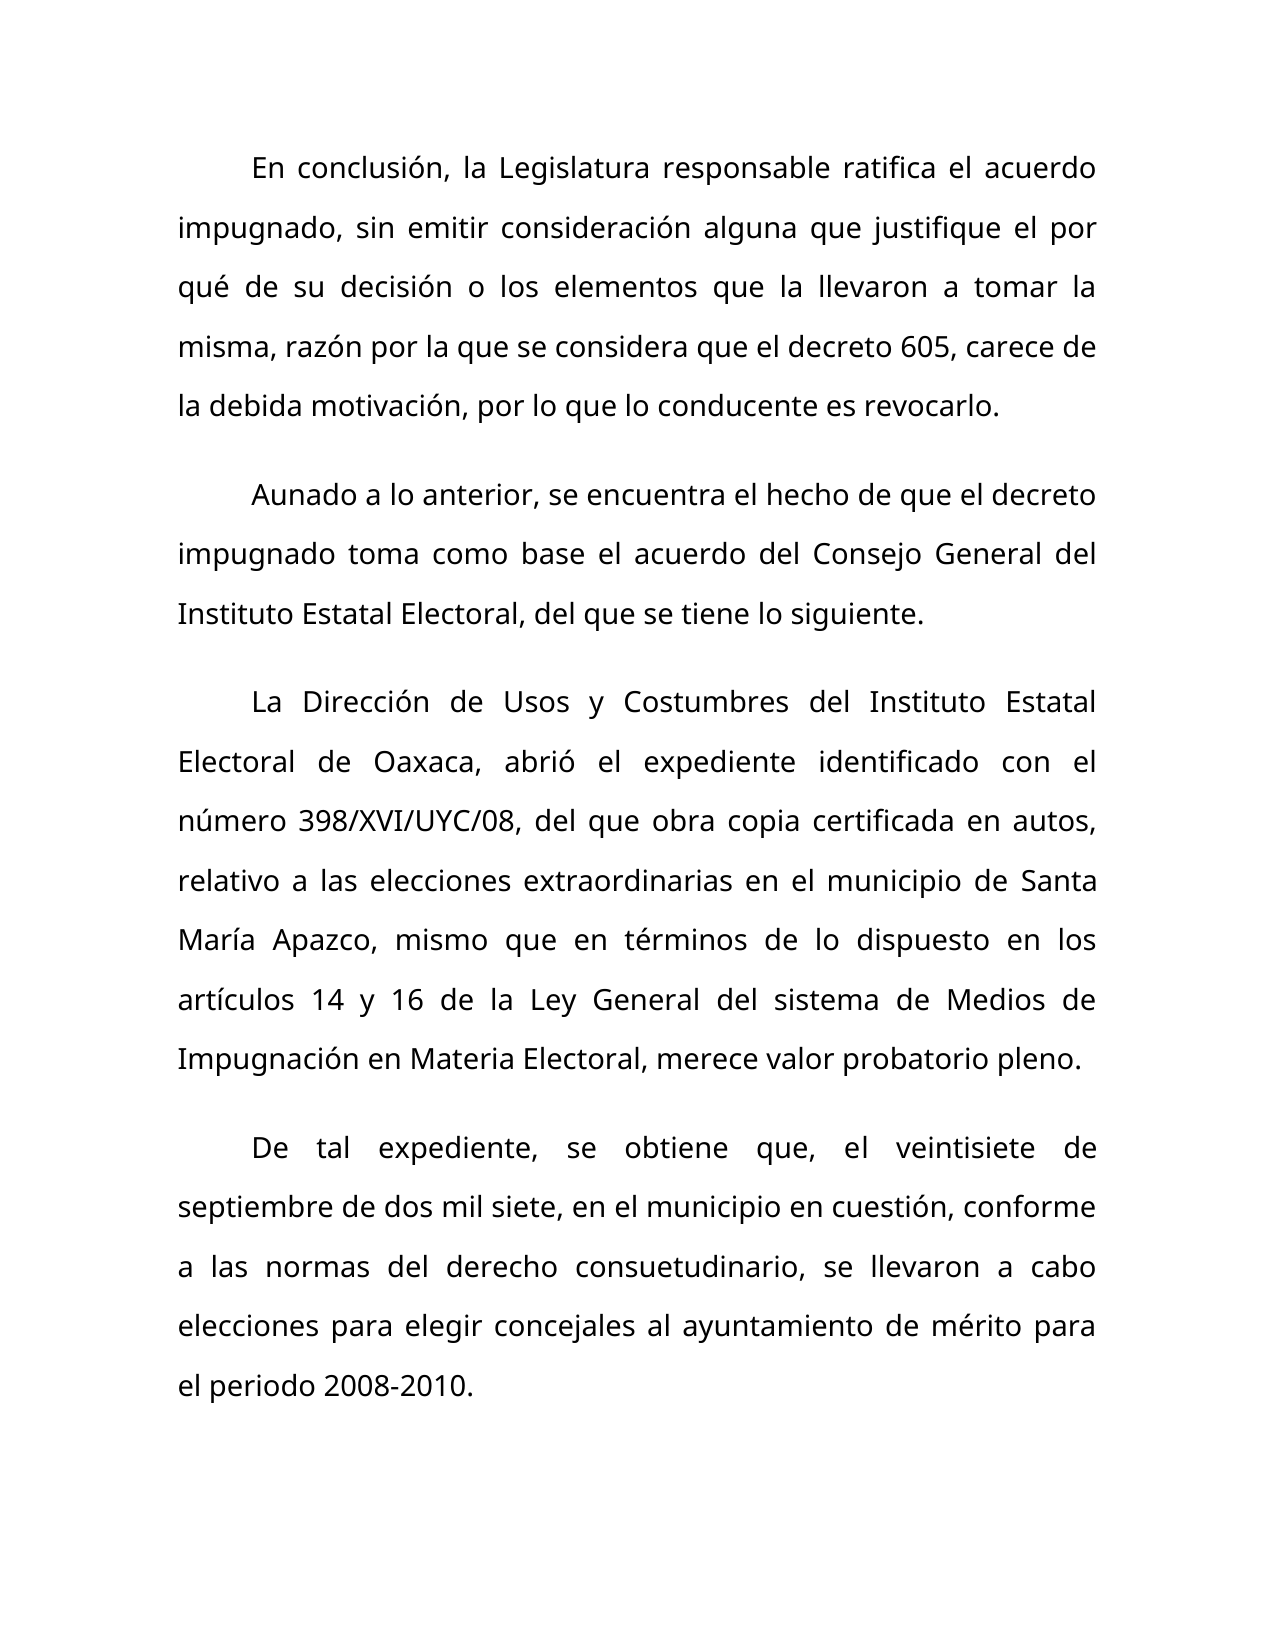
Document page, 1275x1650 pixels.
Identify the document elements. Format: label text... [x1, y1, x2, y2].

text De tal expediente, se obtiene que, el veintisiete de septiembre de dos mil siete, en el municipio en cuestión, conforme a las normas del derecho consuetudinario, se llevaron a cabo elecciones para elegir concejales al ayuntamiento de mérito para el periodo 2008-2010. [177, 1127, 1098, 1405]
text de Usos y Costumbres del Instituto Estatal Electoral de Oaxaca, abrió el expediente identificado con el número 398/XVI/UYC/08, del que obra copia certificada en autos, relativo a las elecciones extraordinarias en el municipio de Santa María Apazco, mismo que en términos de lo dispuesto en los artículos 14 y 16 de la Ley General del sistema de Medios de Impugnación en Materia Electoral, merece valor probatorio pleno. [177, 682, 1098, 1078]
text Aunado a lo anterior, se encuentra el hecho de que el decreto impugnado toma como base el acuerdo del Consejo General del Instituto Estatal Electoral, del que se tiene lo siguiente. [177, 474, 1098, 633]
text En conclusión, la Legislatura responsable ratifica el acuerdo impugnado, sin emitir consideración alguna que justifique el por qué de su decisión o los elementos que la llevaron a tomar la misma, razón por la que se considera que el decreto 605, carece de la debida motivación, por lo que lo conducente es revocarlo. [177, 148, 1098, 425]
